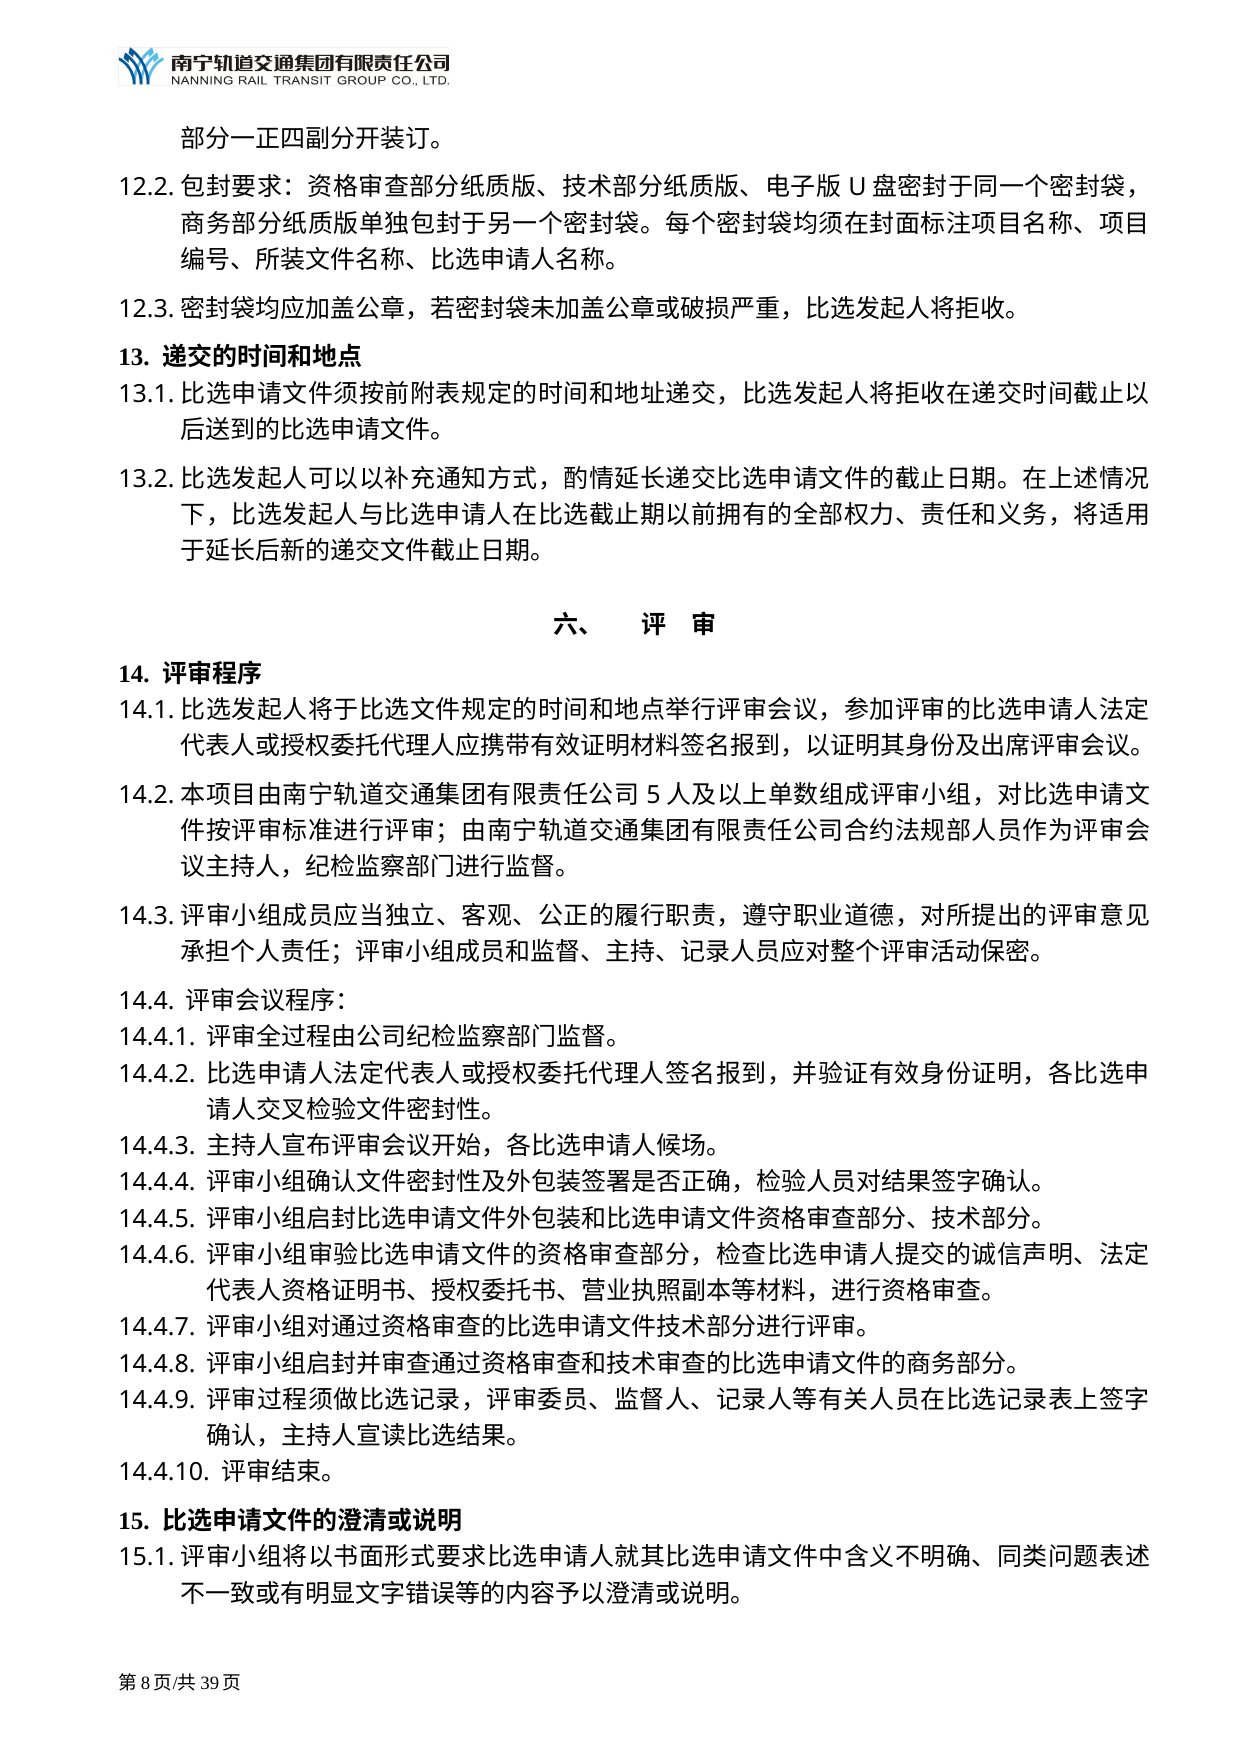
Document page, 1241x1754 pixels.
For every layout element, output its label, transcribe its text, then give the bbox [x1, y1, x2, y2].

subtitle 递交的时间和地点 [118, 337, 1152, 373]
list 比选发起人将于比选文件规定的时间和地点举行评审会议，参加评审的比选申请人法定代表人或授权委托代理人应携带有效证明材料签名报到，以证明其身份及出席评审会议。 [118, 689, 1152, 762]
list 评审结束。 [118, 1452, 1152, 1488]
list 评审小组将以书面形式要求比选申请人就其比选申请文件中含义不明确、同类问题表述不一致或有明显文字错误等的内容予以澄清或说明。 [118, 1537, 1152, 1609]
picture [118, 47, 449, 86]
list 比选发起人可以以补充通知方式，酌情延长递交比选申请文件的截止日期。在上述情况下，比选发起人与比选申请人在比选截止期以前拥有的全部权力、责任和义务，将适用于延长后新的递交文件截止日期。 [118, 458, 1152, 567]
list 评审小组审验比选申请文件的资格审查部分，检查比选申请人提交的诚信声明、法定代表人资格证明书、授权委托书、营业执照副本等材料，进行资格审查。 [118, 1234, 1152, 1307]
list 评审小组启封并审查通过资格审查和技术审查的比选申请文件的商务部分。 [118, 1343, 1152, 1379]
subtitle 评 审 [118, 604, 1152, 641]
list 密封袋均应加盖公章，若密封袋未加盖公章或破损严重，比选发起人将拒收。 [118, 288, 1152, 324]
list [118, 118, 1152, 154]
list 评审会议程序： [118, 981, 1152, 1017]
subtitle 评审程序 [118, 653, 1152, 689]
list 评审全过程由公司纪检监察部门监督。 [118, 1017, 1152, 1053]
list 比选申请文件须按前附表规定的时间和地址递交，比选发起人将拒收在递交时间截止以后送到的比选申请文件。 [118, 373, 1152, 446]
list 比选申请人法定代表人或授权委托代理人签名报到，并验证有效身份证明，各比选申请人交叉检验文件密封性。 [118, 1053, 1152, 1126]
list 包封要求：资格审查部分纸质版、技术部分纸质版、电子版U盘密封于同一个密封袋，商务部分纸质版单独包封于另一个密封袋。每个密封袋均须在封面标注项目名称、项目编号、所装文件名称、比选申请人名称。 [118, 167, 1152, 276]
list 评审小组确认文件密封性及外包装签署是否正确，检验人员对结果签字确认。 [118, 1162, 1152, 1198]
list 评审小组启封比选申请文件外包装和比选申请文件资格审查部分、技术部分。 [118, 1198, 1152, 1234]
subtitle 比选申请文件的澄清或说明 [118, 1501, 1152, 1537]
list 主持人宣布评审会议开始，各比选申请人候场。 [118, 1126, 1152, 1162]
list 本项目由南宁轨道交通集团有限责任公司5人及以上单数组成评审小组，对比选申请文件按评审标准进行评审；由南宁轨道交通集团有限责任公司合约法规部人员作为评审会议主持人，纪检监察部门进行监督。 [118, 774, 1152, 883]
list 评审小组成员应当独立、客观、公正的履行职责，遵守职业道德，对所提出的评审意见承担个人责任；评审小组成员和监督、主持、记录人员应对整个评审活动保密。 [118, 896, 1152, 968]
list 评审过程须做比选记录，评审委员、监督人、记录人等有关人员在比选记录表上签字确认，主持人宣读比选结果。 [118, 1379, 1152, 1452]
list 评审小组对通过资格审查的比选申请文件技术部分进行评审。 [118, 1307, 1152, 1343]
